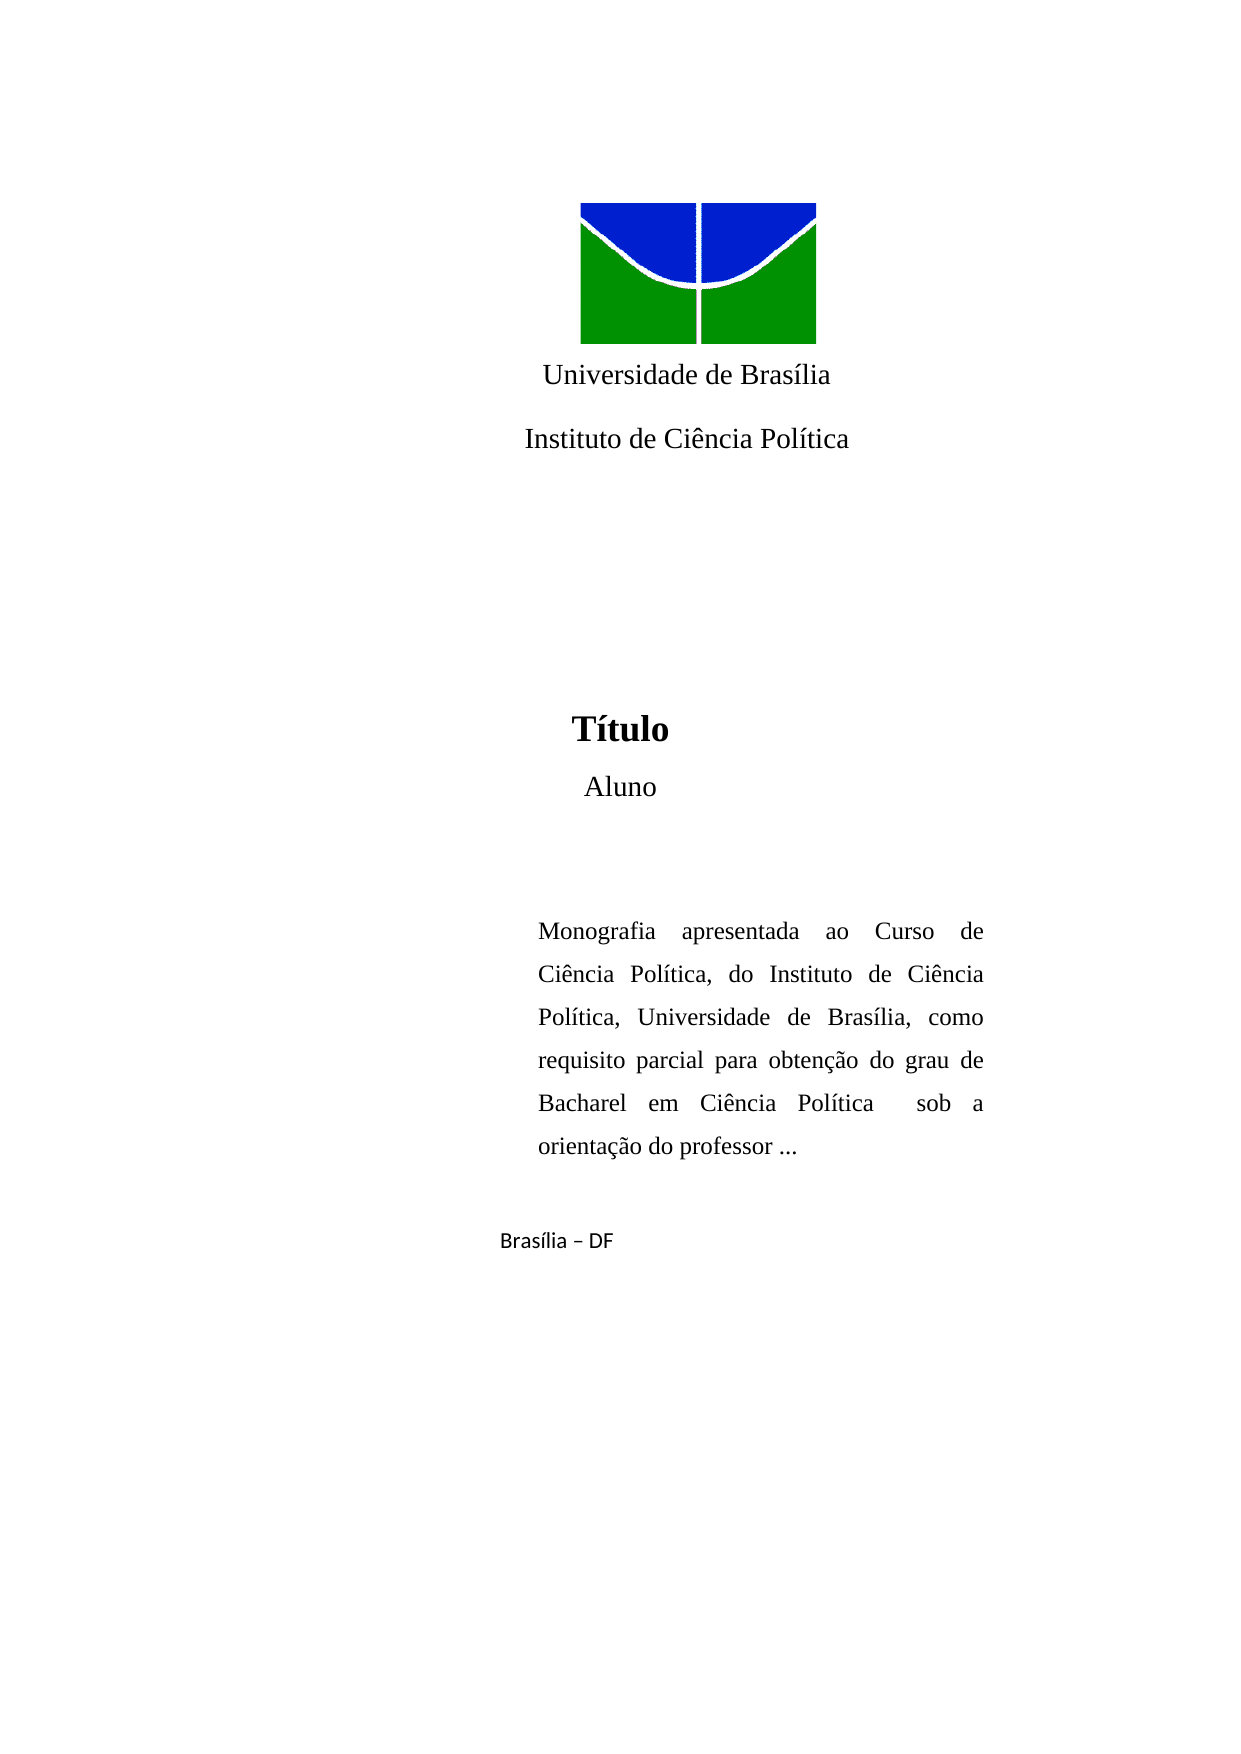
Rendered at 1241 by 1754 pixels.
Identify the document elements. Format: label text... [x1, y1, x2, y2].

text Instituto de Ciência Política [458, 421, 916, 455]
picture [580, 203, 817, 344]
text Monografia apresentada ao Curso de Ciência Política, do Instituto de Ciência Política, Universidade de Brasília, como requisito parcial para obtenção do grau de Bacharel em Ciência Política sob a orientação do professor ... [538, 916, 984, 1160]
text Título [266, 706, 974, 749]
text Universidade de Brasília [458, 357, 916, 391]
text Aluno [266, 769, 974, 802]
text Brasília – DF [177, 1226, 618, 1254]
